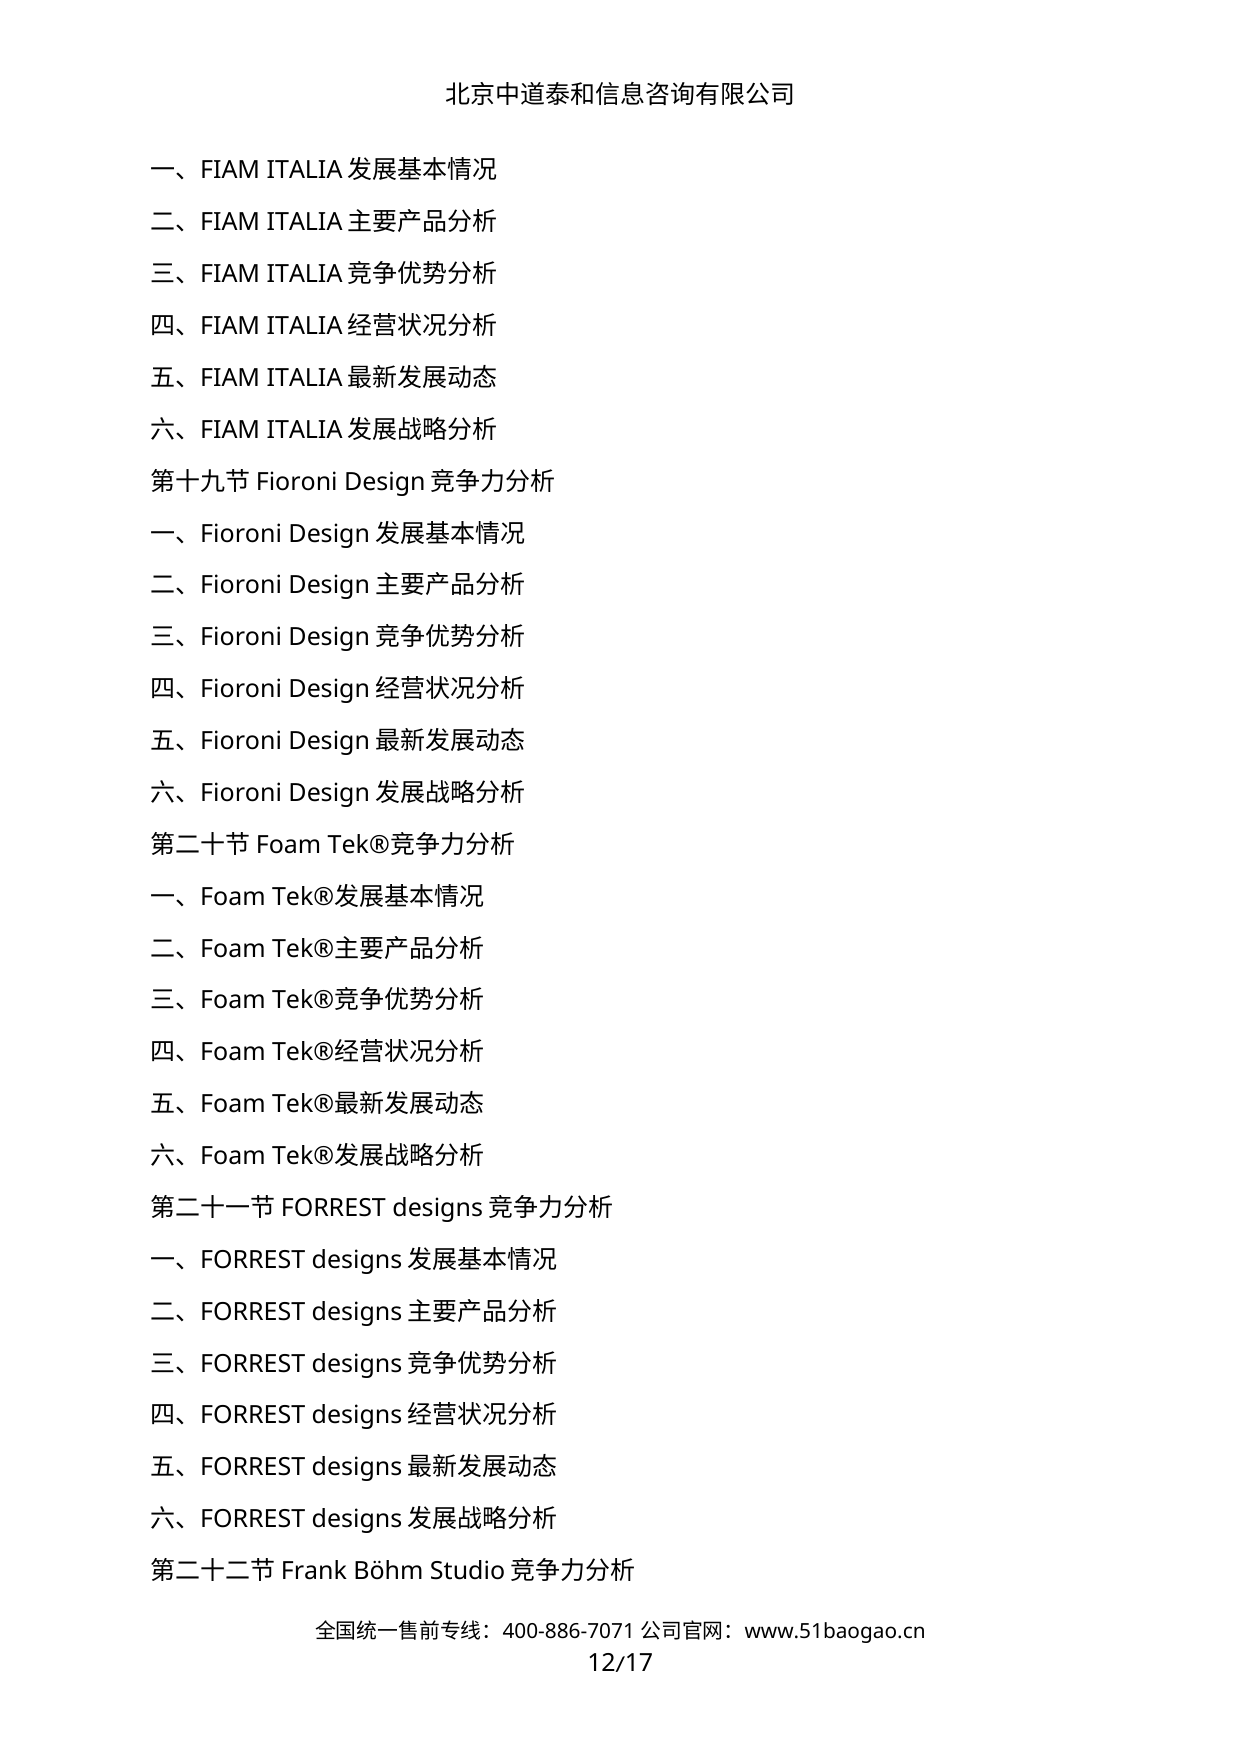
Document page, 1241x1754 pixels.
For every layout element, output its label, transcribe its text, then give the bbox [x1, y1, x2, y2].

text 五、FORREST designs最新发展动态 [150, 1447, 1090, 1483]
text 第二十二节 Frank Böhm Studio竞争力分析 [150, 1551, 1090, 1587]
text 四、Foam Tek®经营状况分析 [150, 1032, 1090, 1068]
text 一、FIAM ITALIA发展基本情况 [150, 150, 1090, 186]
text 第二十一节 FORREST designs竞争力分析 [150, 1187, 1090, 1224]
text 四、FORREST designs经营状况分析 [150, 1395, 1090, 1431]
text 二、FORREST designs主要产品分析 [150, 1291, 1090, 1327]
text 三、Foam Tek®竞争优势分析 [150, 980, 1090, 1016]
text 四、Fioroni Design经营状况分析 [150, 669, 1090, 705]
text 二、FIAM ITALIA主要产品分析 [150, 202, 1090, 238]
text 六、Foam Tek®发展战略分析 [150, 1136, 1090, 1172]
text 五、Fioroni Design最新发展动态 [150, 721, 1090, 757]
text 六、FORREST designs发展战略分析 [150, 1499, 1090, 1535]
text 二、Foam Tek®主要产品分析 [150, 928, 1090, 964]
text 五、FIAM ITALIA最新发展动态 [150, 357, 1090, 394]
text 第二十节 Foam Tek®竞争力分析 [150, 824, 1090, 861]
text 三、FORREST designs竞争优势分析 [150, 1343, 1090, 1379]
text 五、Foam Tek®最新发展动态 [150, 1084, 1090, 1120]
text 二、Fioroni Design主要产品分析 [150, 565, 1090, 601]
text 一、FORREST designs发展基本情况 [150, 1239, 1090, 1276]
text 六、FIAM ITALIA发展战略分析 [150, 409, 1090, 446]
text 一、Fioroni Design发展基本情况 [150, 513, 1090, 549]
text 六、Fioroni Design发展战略分析 [150, 772, 1090, 809]
text 第十九节 Fioroni Design竞争力分析 [150, 461, 1090, 497]
text 三、Fioroni Design竞争优势分析 [150, 617, 1090, 653]
text 四、FIAM ITALIA经营状况分析 [150, 306, 1090, 342]
text 一、Foam Tek®发展基本情况 [150, 876, 1090, 912]
text 三、FIAM ITALIA竞争优势分析 [150, 254, 1090, 290]
